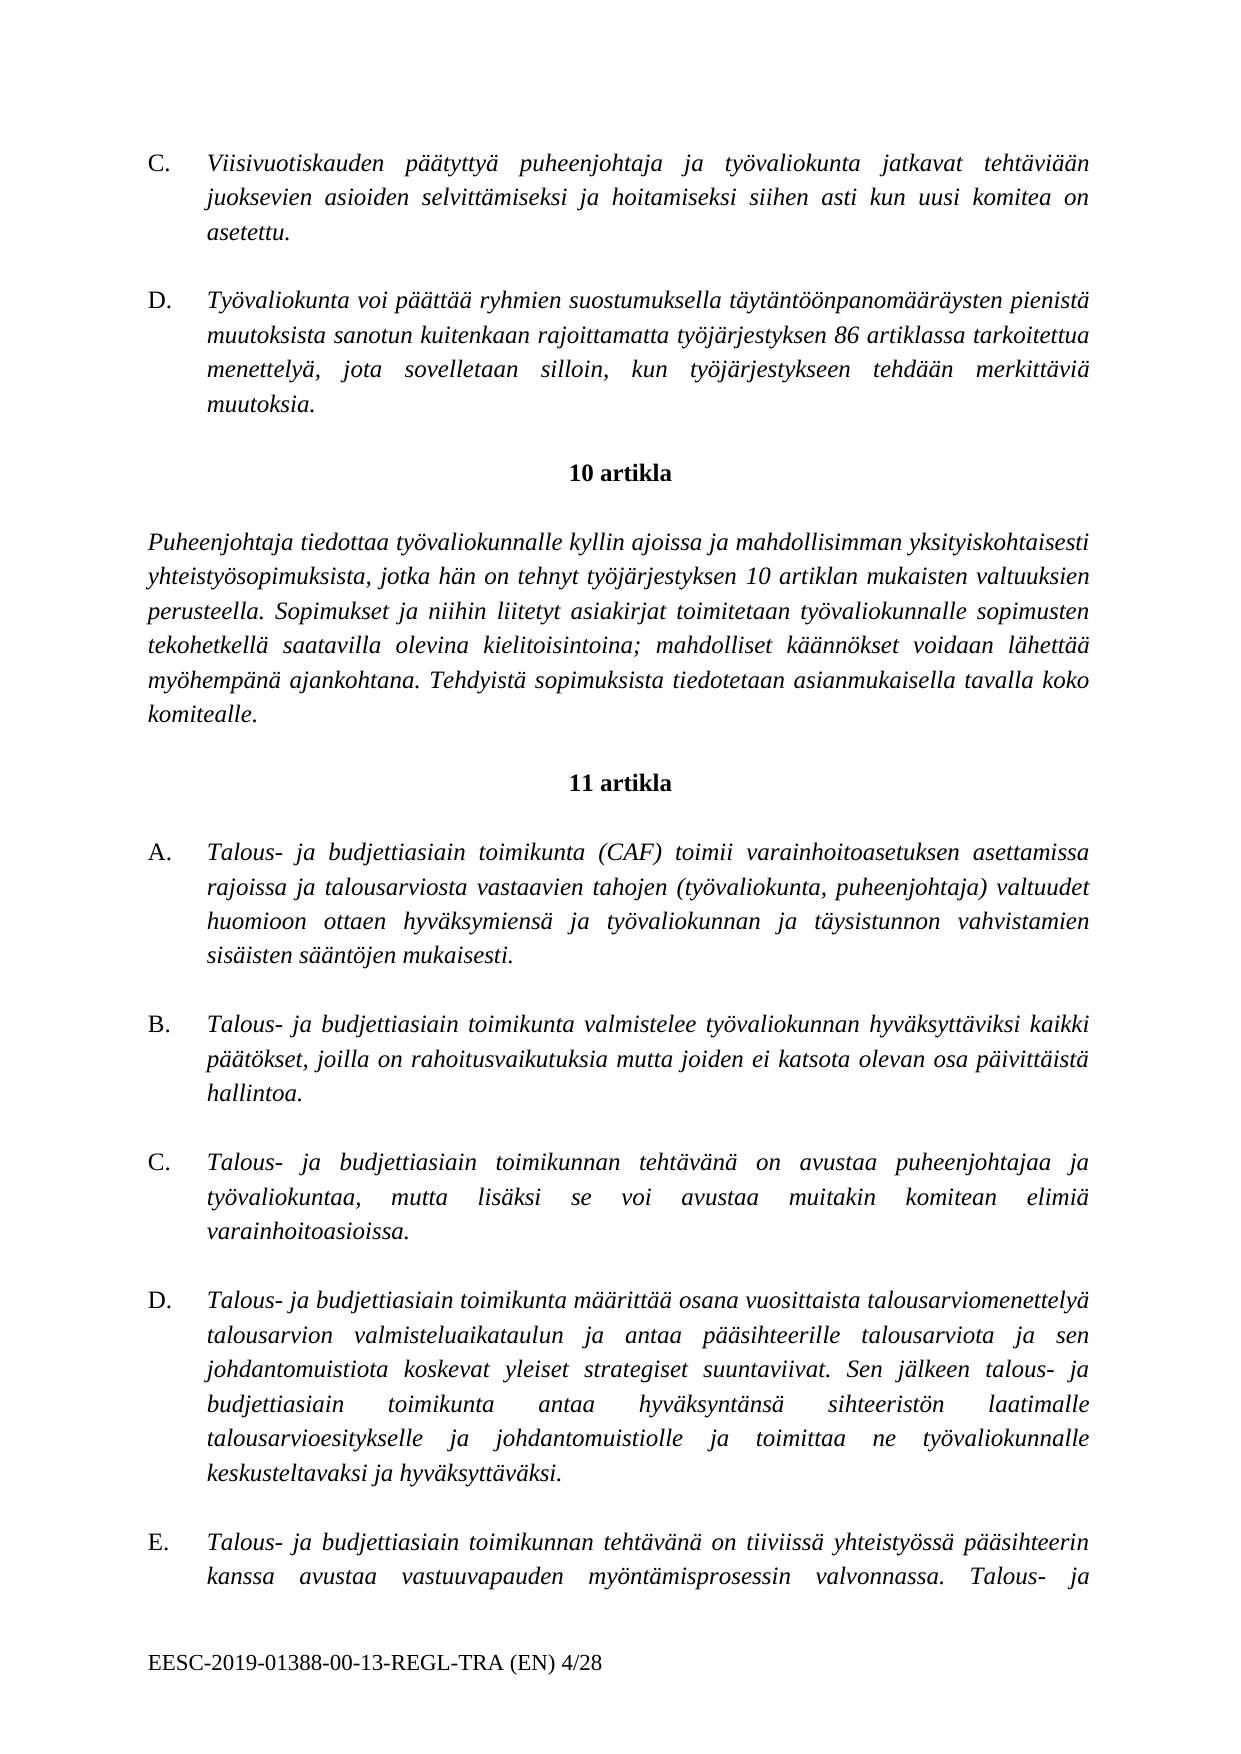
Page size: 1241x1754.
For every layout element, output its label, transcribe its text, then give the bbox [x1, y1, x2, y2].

text 11 artikla [148, 768, 1093, 797]
list Talous- ja budjettiasiain toimikunta (CAF) toimii varainhoitoasetuksen asettamissa rajoissa ja talousarviosta vastaavien tahojen (työvaliokunta, puheenjohtaja) valtuudet huomioon ottaen hyväksymiensä ja työvaliokunnan ja täysistunnon vahvistamien sisäisten sääntöjen mukaisesti. [148, 837, 1093, 969]
list Talous- ja budjettiasiain toimikunta määrittää osana vuosittaista talousarviomenettelyä talousarvion valmisteluaikataulun ja antaa pääsihteerille talousarviota ja sen johdantomuistiota koskevat yleiset strategiset suuntaviivat. Sen jälkeen talous- ja budjettiasiain toimikunta antaa hyväksyntänsä sihteeristön laatimalle talousarvioesitykselle ja johdantomuistiolle ja toimittaa ne työvaliokunnalle keskusteltavaksi ja hyväksyttäväksi. [148, 1285, 1093, 1487]
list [148, 1527, 1093, 1590]
text Puheenjohtaja tiedottaa työvaliokunnalle kyllin ajoissa ja mahdollisimman yksityiskohtaisesti yhteistyösopimuksista, jotka hän on tehnyt työjärjestyksen 10 artiklan mukaisten valtuuksien perusteella. Sopimukset ja niihin liitetyt asiakirjat toimitetaan työvaliokunnalle sopimusten tekohetkellä saatavilla olevina kielitoisintoina; mahdolliset käännökset voidaan lähettää myöhempänä ajankohtana. Tehdyistä sopimuksista tiedotetaan asianmukaisella tavalla koko komitealle. [148, 527, 1093, 728]
list Viisivuotiskauden päätyttyä puheenjohtaja ja työvaliokunta jatkavat tehtäviään juoksevien asioiden selvittämiseksi ja hoitamiseksi siihen asti kun uusi komitea on asetettu. [148, 148, 1093, 245]
list Talous- ja budjettiasiain toimikunta valmistelee työvaliokunnan hyväksyttäviksi kaikki päätökset, joilla on rahoitusvaikutuksia mutta joiden ei katsota olevan osa päivittäistä hallintoa. [148, 1009, 1093, 1107]
list Työvaliokunta voi päättää ryhmien suostumuksella täytäntöönpanomääräysten pienistä muutoksista sanotun kuitenkaan rajoittamatta työjärjestyksen 86 artiklassa tarkoitettua menettelyä, jota sovelletaan silloin, kun työjärjestykseen tehdään merkittäviä muutoksia. [148, 286, 1093, 418]
list Talous- ja budjettiasiain toimikunnan tehtävänä on avustaa puheenjohtajaa ja työvaliokuntaa, mutta lisäksi se voi avustaa muitakin komitean elimiä varainhoitoasioissa. [148, 1147, 1093, 1245]
text 10 artikla [148, 458, 1093, 487]
